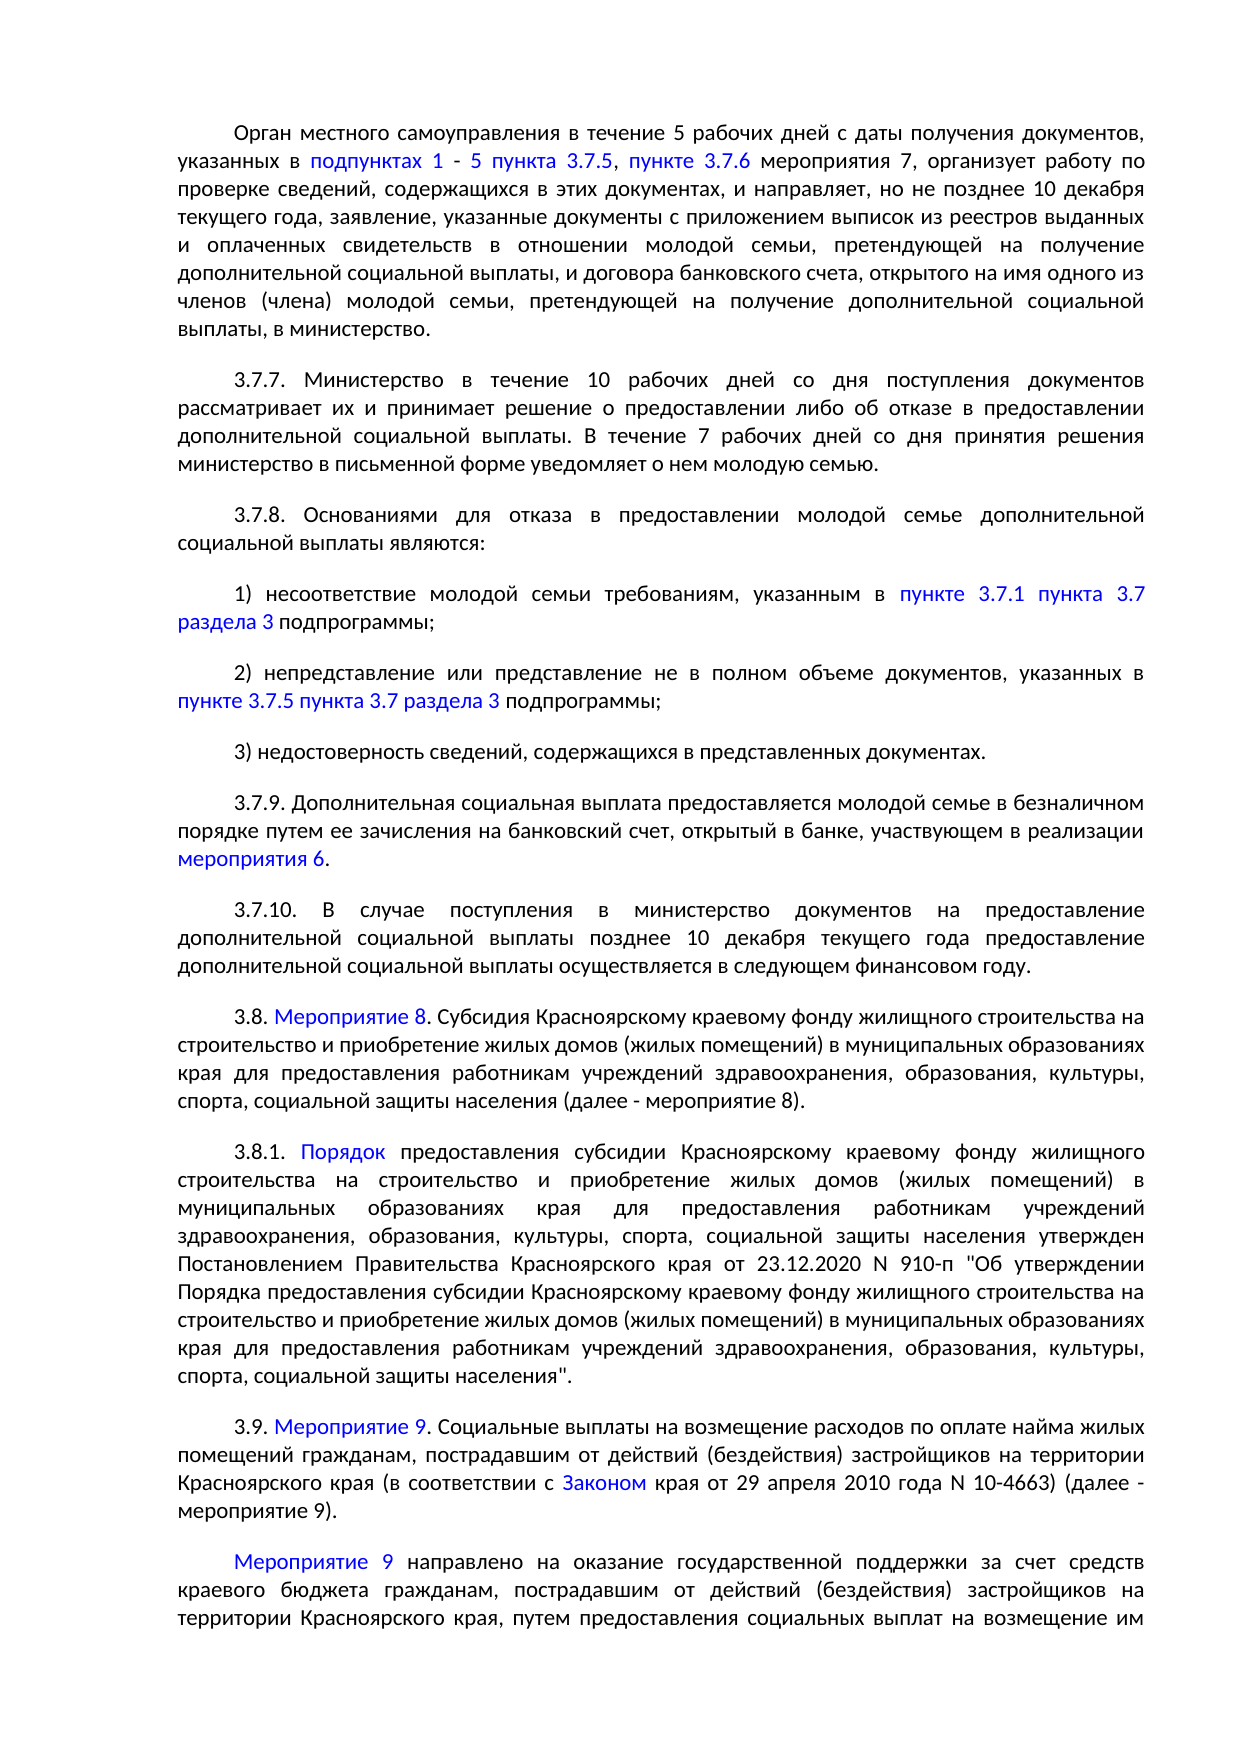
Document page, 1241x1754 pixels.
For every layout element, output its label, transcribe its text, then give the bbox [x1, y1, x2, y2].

text 3.7.7. Министерство в течение 10 рабочих дней со дня поступления документов рассматривает их и принимает решение о предоставлении либо об отказе в предоставлении дополнительной социальной выплаты. В течение 7 рабочих дней со дня принятия решения министерство в письменной форме уведомляет о нем молодую семью. [177, 365, 1146, 477]
text 3.9. Мероприятие 9. Социальные выплаты на возмещение расходов по оплате найма жилых помещений гражданам, пострадавшим от действий (бездействия) застройщиков на территории Красноярского края (в соответствии с Законом края от 29 апреля 2010 года N 10-4663) (далее - мероприятие 9). [177, 1412, 1146, 1524]
text 3.8.1. Порядок предоставления субсидии Красноярскому краевому фонду жилищного строительства на строительство и приобретение жилых домов (жилых помещений) в муниципальных образованиях края для предоставления работникам учреждений здравоохранения, образования, культуры, спорта, социальной защиты населения утвержден Постановлением Правительства Красноярского края от 23.12.2020 N 910-п "Об утверждении Порядка предоставления субсидии Красноярскому краевому фонду жилищного строительства на строительство и приобретение жилых домов (жилых помещений) в муниципальных образованиях края для предоставления работникам учреждений здравоохранения, образования, культуры, спорта, социальной защиты населения". [177, 1137, 1146, 1389]
text 2) непредставление или представление не в полном объеме документов, указанных в пункте 3.7.5 пункта 3.7 раздела 3 подпрограммы; [177, 658, 1146, 714]
text 1) несоответствие молодой семьи требованиям, указанным в пункте 3.7.1 пункта 3.7 раздела 3 подпрограммы; [177, 579, 1146, 635]
text Орган местного самоуправления в течение 5 рабочих дней с даты получения документов, указанных в подпунктах 1 - 5 пункта 3.7.5, пункте 3.7.6 мероприятия 7, организует работу по проверке сведений, содержащихся в этих документах, и направляет, но не позднее 10 декабря текущего года, заявление, указанные документы с приложением выписок из реестров выданных и оплаченных свидетельств в отношении молодой семьи, претендующей на получение дополнительной социальной выплаты, и договора банковского счета, открытого на имя одного из членов (члена) молодой семьи, претендующей на получение дополнительной социальной выплаты, в министерство. [177, 118, 1146, 342]
text 3) недостоверность сведений, содержащихся в представленных документах. [177, 737, 1146, 765]
text 3.7.8. Основаниями для отказа в предоставлении молодой семье дополнительной социальной выплаты являются: [177, 500, 1146, 556]
text 3.7.9. Дополнительная социальная выплата предоставляется молодой семье в безналичном порядке путем ее зачисления на банковский счет, открытый в банке, участвующем в реализации мероприятия 6. [177, 788, 1146, 872]
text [177, 1547, 1146, 1631]
text 3.8. Мероприятие 8. Субсидия Красноярскому краевому фонду жилищного строительства на строительство и приобретение жилых домов (жилых помещений) в муниципальных образованиях края для предоставления работникам учреждений здравоохранения, образования, культуры, спорта, социальной защиты населения (далее - мероприятие 8). [177, 1002, 1146, 1114]
text 3.7.10. В случае поступления в министерство документов на предоставление дополнительной социальной выплаты позднее 10 декабря текущего года предоставление дополнительной социальной выплаты осуществляется в следующем финансовом году. [177, 895, 1146, 979]
